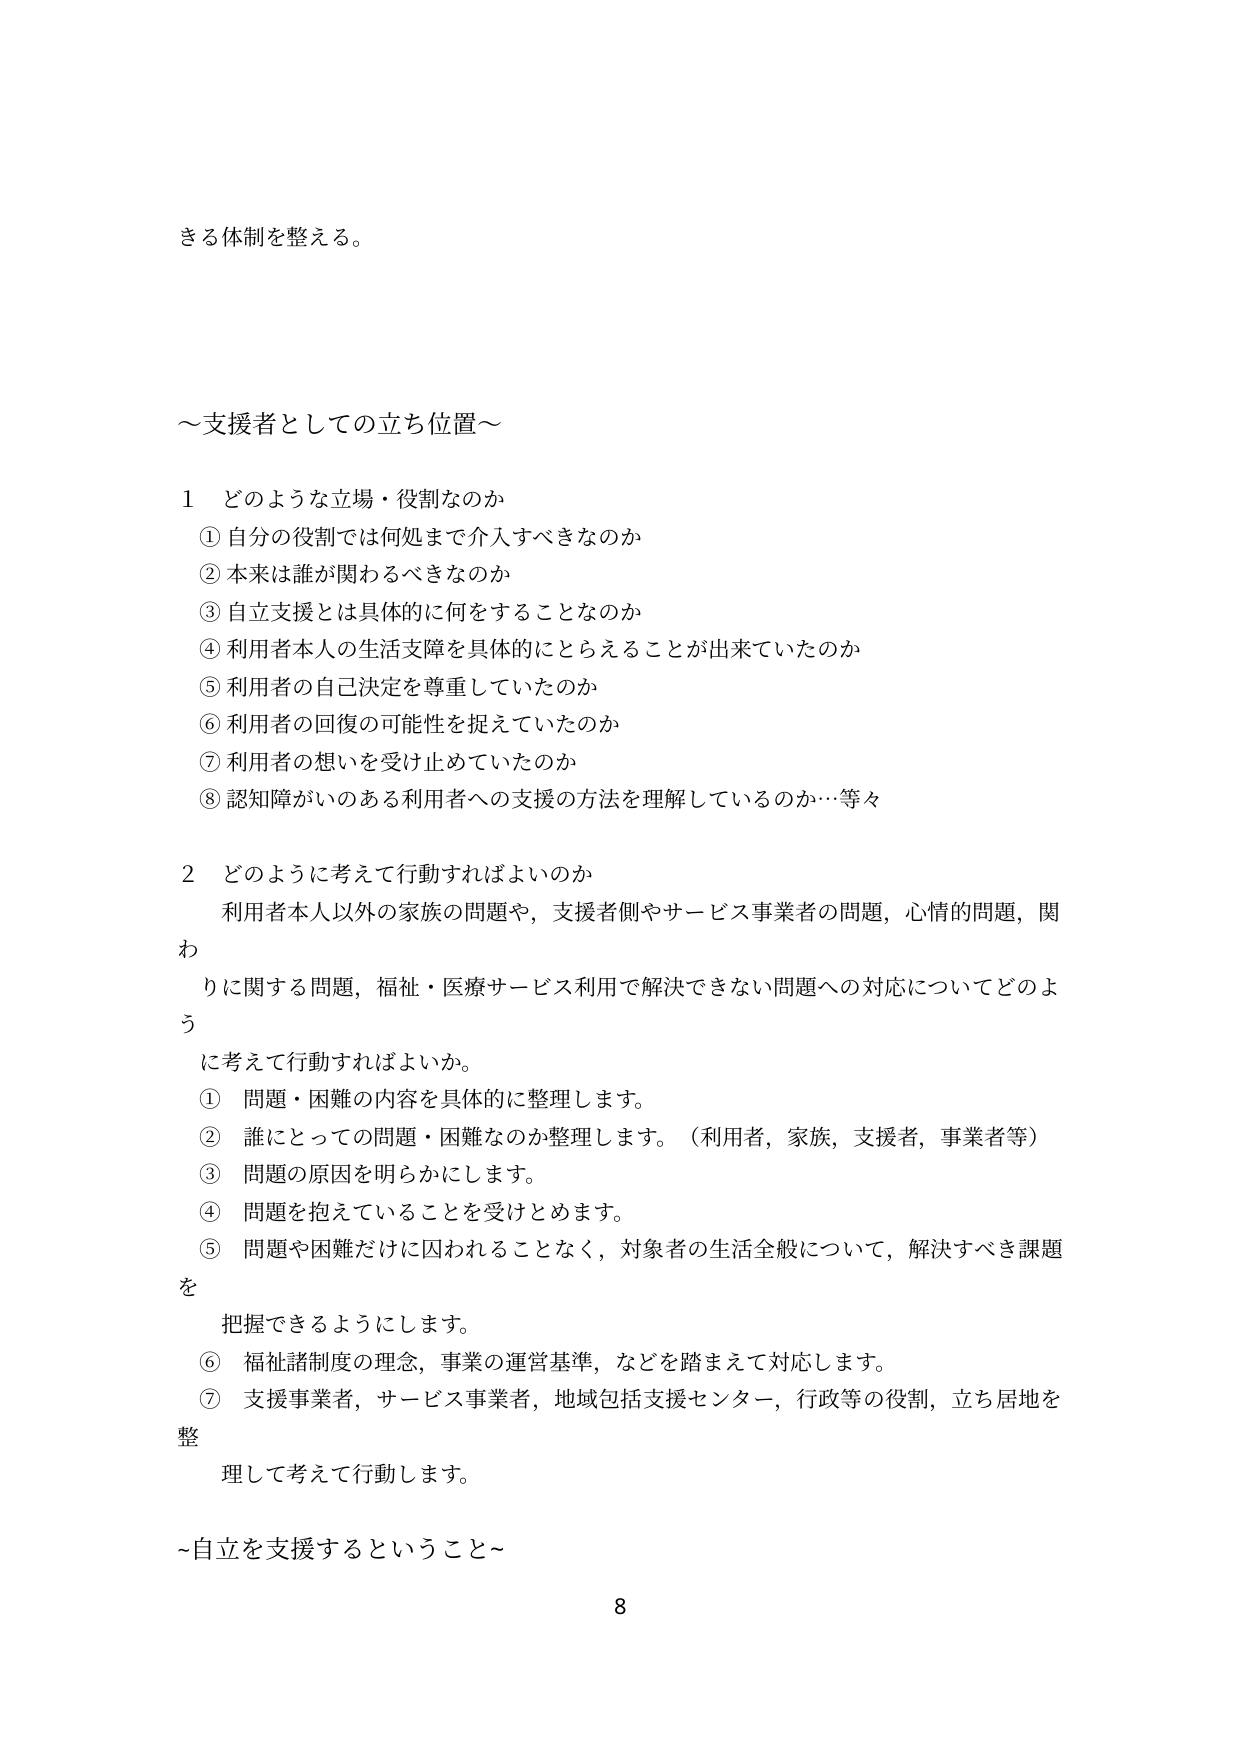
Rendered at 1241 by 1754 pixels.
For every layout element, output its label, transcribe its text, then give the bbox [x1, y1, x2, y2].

text ⑦ 利用者の想いを受け止めていたのか [177, 742, 1063, 779]
text ① 自分の役割では何処まで介入すべきなのか [177, 517, 1063, 554]
text ２ どのように考えて行動すればよいのか [177, 854, 1063, 892]
text ⑥ 利用者の回復の可能性を捉えていたのか [177, 704, 1063, 742]
text ① 問題・困難の内容を具体的に整理します。 [177, 1079, 1063, 1117]
text ③ 自立支援とは具体的に何をすることなのか [177, 592, 1063, 629]
text ② 誰にとっての問題・困難なのか整理します。（利用者，家族，支援者，事業者等） [177, 1117, 1063, 1154]
text ③ 問題の原因を明らかにします。 [177, 1154, 1063, 1192]
text ⑤ 利用者の自己決定を尊重していたのか [177, 667, 1063, 704]
text ～支援者としての立ち位置～ [177, 404, 1063, 442]
text 利用者本人以外の家族の問題や，支援者側やサービス事業者の問題，心情的問題，関わ [177, 892, 1063, 967]
text ⑧ 認知障がいのある利用者への支援の方法を理解しているのか…等々 [177, 779, 1063, 817]
text 理して考えて行動します。 [177, 1454, 1063, 1492]
text りに関する問題，福祉・医療サービス利用で解決できない問題への対応についてどのよう [177, 967, 1063, 1042]
text １ どのような立場・役割なのか [177, 479, 1063, 517]
text ⑦ 支援事業者，サービス事業者，地域包括支援センター，行政等の役割，立ち居地を整 [177, 1379, 1063, 1454]
text ④ 利用者本人の生活支障を具体的にとらえることが出来ていたのか [177, 629, 1063, 667]
text ⑥ 福祉諸制度の理念，事業の運営基準，などを踏まえて対応します。 [177, 1342, 1063, 1379]
text ⑤ 問題や困難だけに囚われることなく，対象者の生活全般について，解決すべき課題を [177, 1229, 1063, 1304]
text ~自立を支援するということ~ [177, 1529, 1063, 1567]
text に考えて行動すればよいか。 [177, 1042, 1063, 1079]
text ② 本来は誰が関わるべきなのか [177, 554, 1063, 592]
text 把握できるようにします。 [177, 1304, 1063, 1342]
text きる体制を整える。 [177, 217, 1063, 254]
text ④ 問題を抱えていることを受けとめます。 [177, 1192, 1063, 1229]
